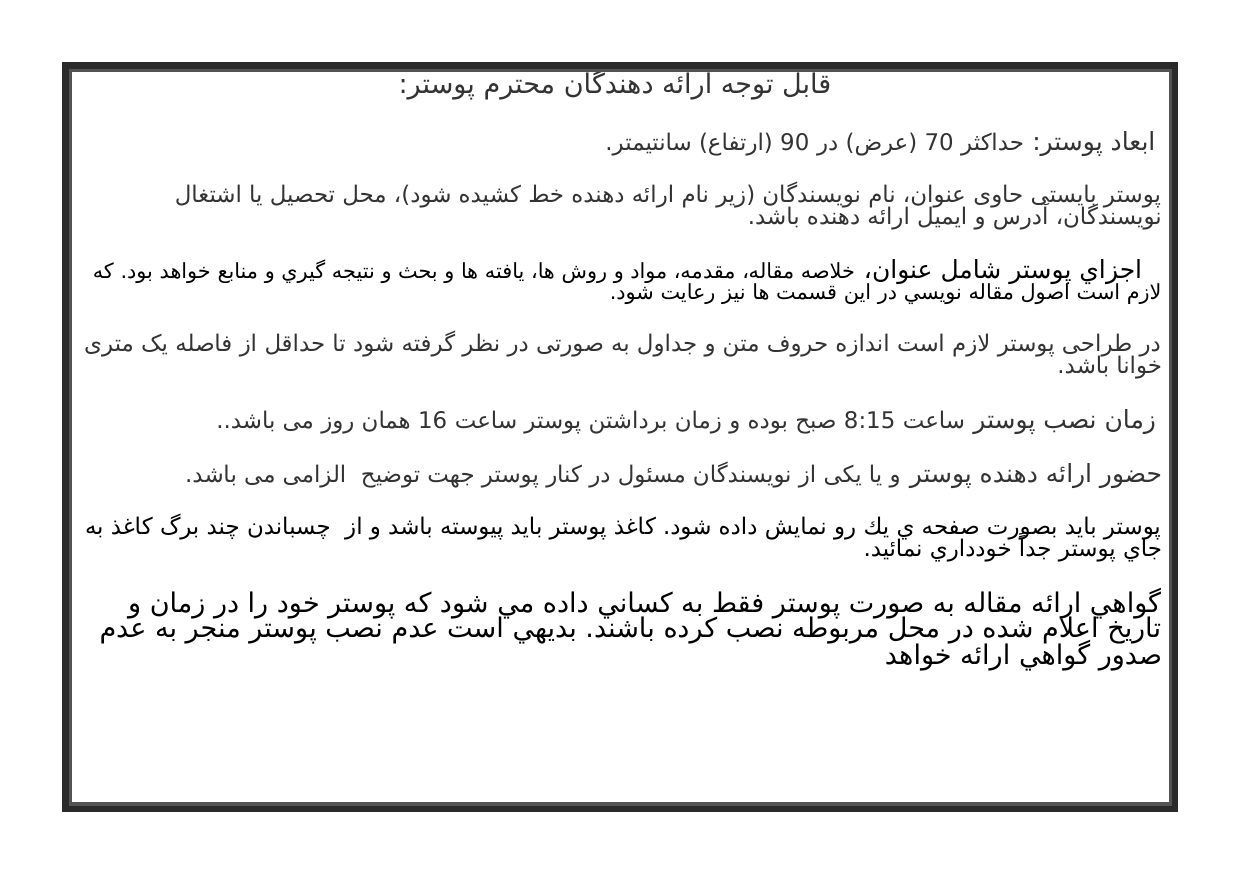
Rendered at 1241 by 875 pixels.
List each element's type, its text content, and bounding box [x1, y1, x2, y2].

text حضور ارائه دهنده پوستر و يا يکی از نويسندگان مسئول در کنار پوستر جهت توضيح الزامی می باشد. [72, 462, 1162, 487]
text ابعاد پوستر: حداکثر 70 (عرض) در 90 (ارتفاع) سانتيمتر. [72, 129, 1162, 155]
text پوستر بايد بصورت صفحه ي يك رو نمايش داده شود. كاغذ پوستر بايد پيوسته باشد و از چسباندن چند برگ كاغذ به جاي پوستر جداً خودداري نمائيد. [72, 516, 1162, 561]
text پوستر بايستی حاوی عنوان، نام نويسندگان (زير نام ارائه دهنده خط کشيده شود)، محل تحصيل يا اشتغال نويسندگان، آدرس و ايميل ارائه دهنده باشد. [72, 184, 1162, 230]
text در طراحی پوستر لازم است اندازه حروف متن و جداول به صورتی در نظر گرفته شود تا حداقل از فاصله يک متری خوانا باشد. [72, 334, 1162, 379]
text قابل توجه ارائه دهندگان محترم پوستر: [72, 72, 1162, 100]
text زمان نصب پوستر ساعت 8:15 صبح بوده و زمان برداشتن پوستر ساعت 16 همان روز می باشد.. [72, 408, 1162, 433]
text اجزاي پوستر شامل عنوان، خلاصه مقاله، مقدمه، مواد و روش ها، يافته ها و بحث و نتيجه گيري و منابع خواهد بود. كه لازم است اصول مقاله نويسي در اين قسمت ها نيز رعايت شود. [72, 259, 1162, 304]
list گواهي ارائه مقاله به صورت پوستر فقط به كساني داده مي شود كه پوستر خود را در زمان و تاريخ اعلام شده در محل مربوطه نصب كرده باشند. بديهي است عدم نصب پوستر منجر به عدم صدور گواهي ارائه خواهد [72, 591, 1162, 671]
